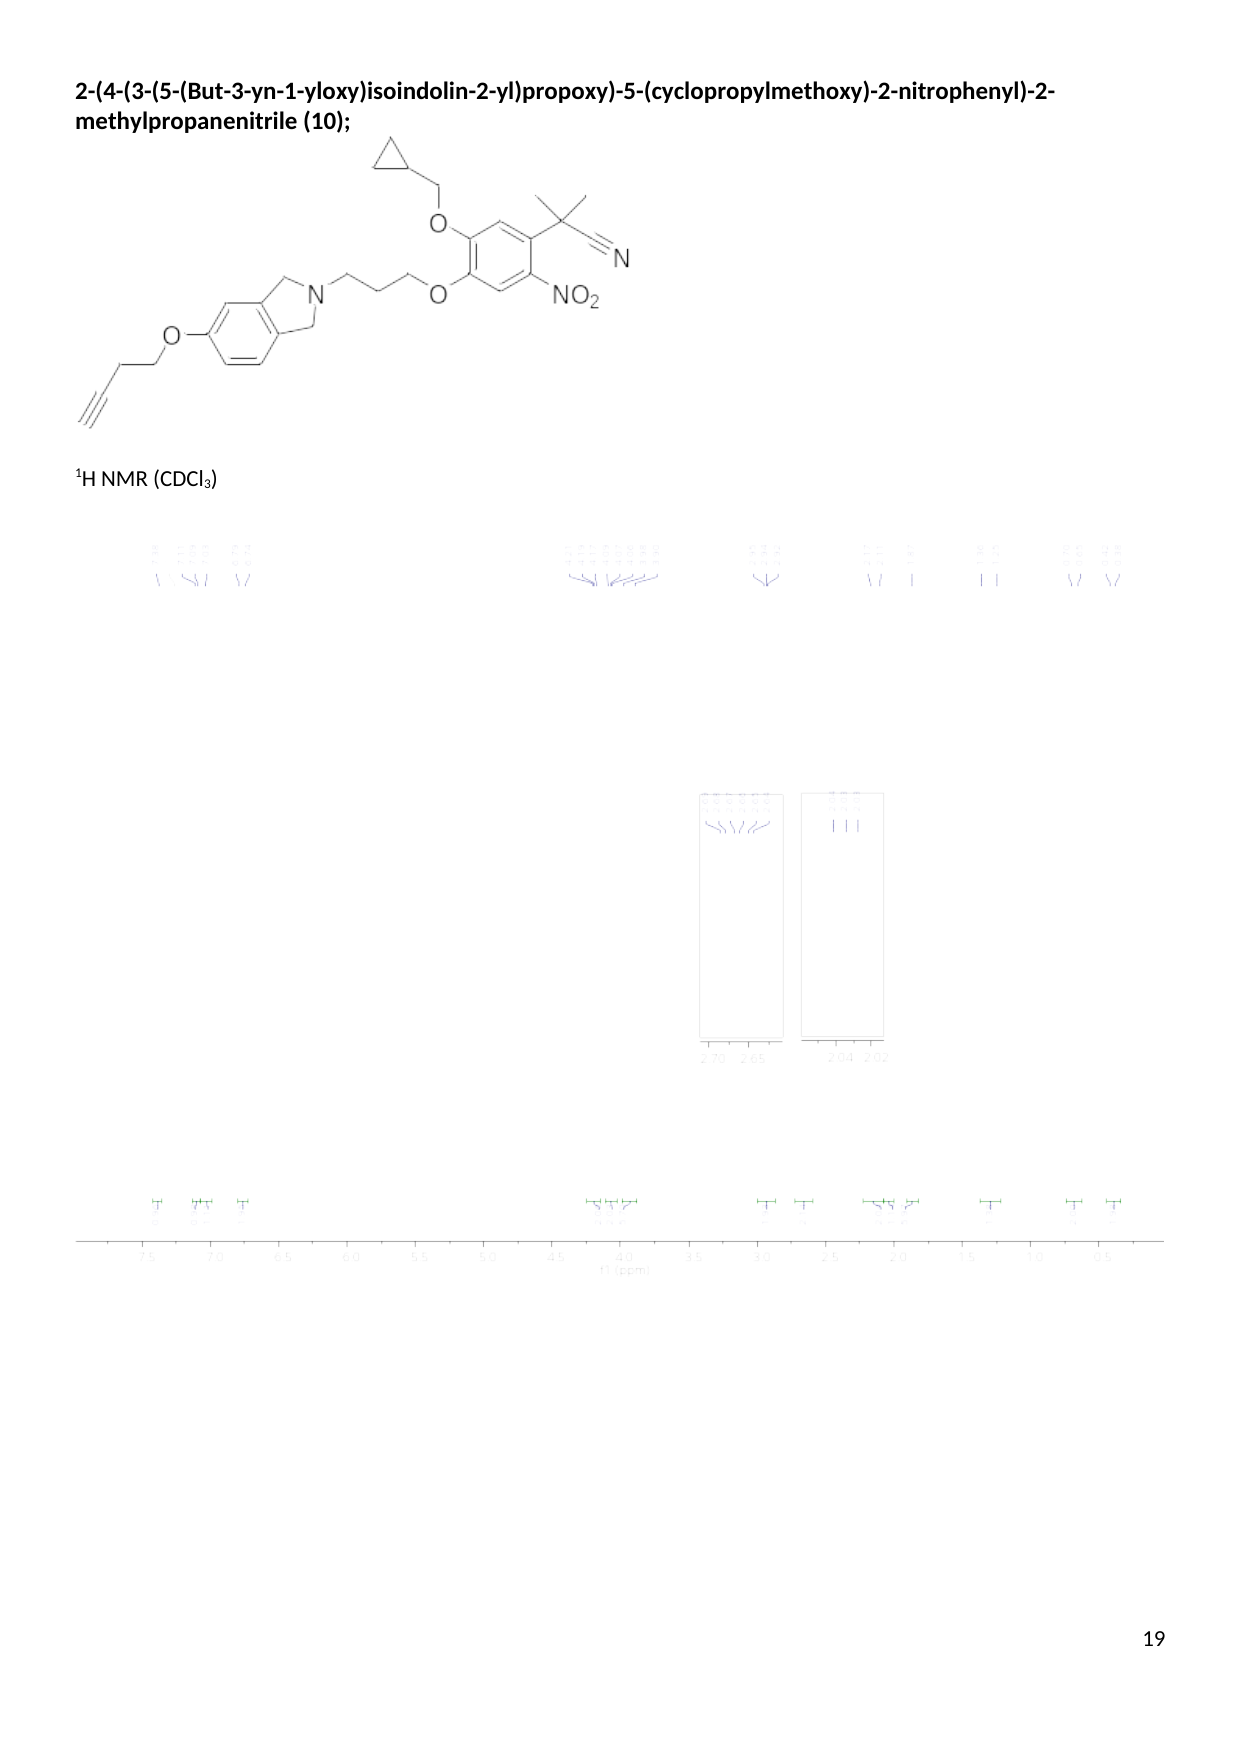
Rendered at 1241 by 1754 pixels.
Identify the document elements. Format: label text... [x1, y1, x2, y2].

text 1H NMR (CDCl3) [75, 464, 1165, 492]
text 2-(4-(3-(5-(But-3-yn-1-yloxy)isoindolin-2-yl)propoxy)-5-(cyclopropylmethoxy)-2-nitrophenyl)-2-methylpropanenitrile (10); [75, 75, 1165, 136]
